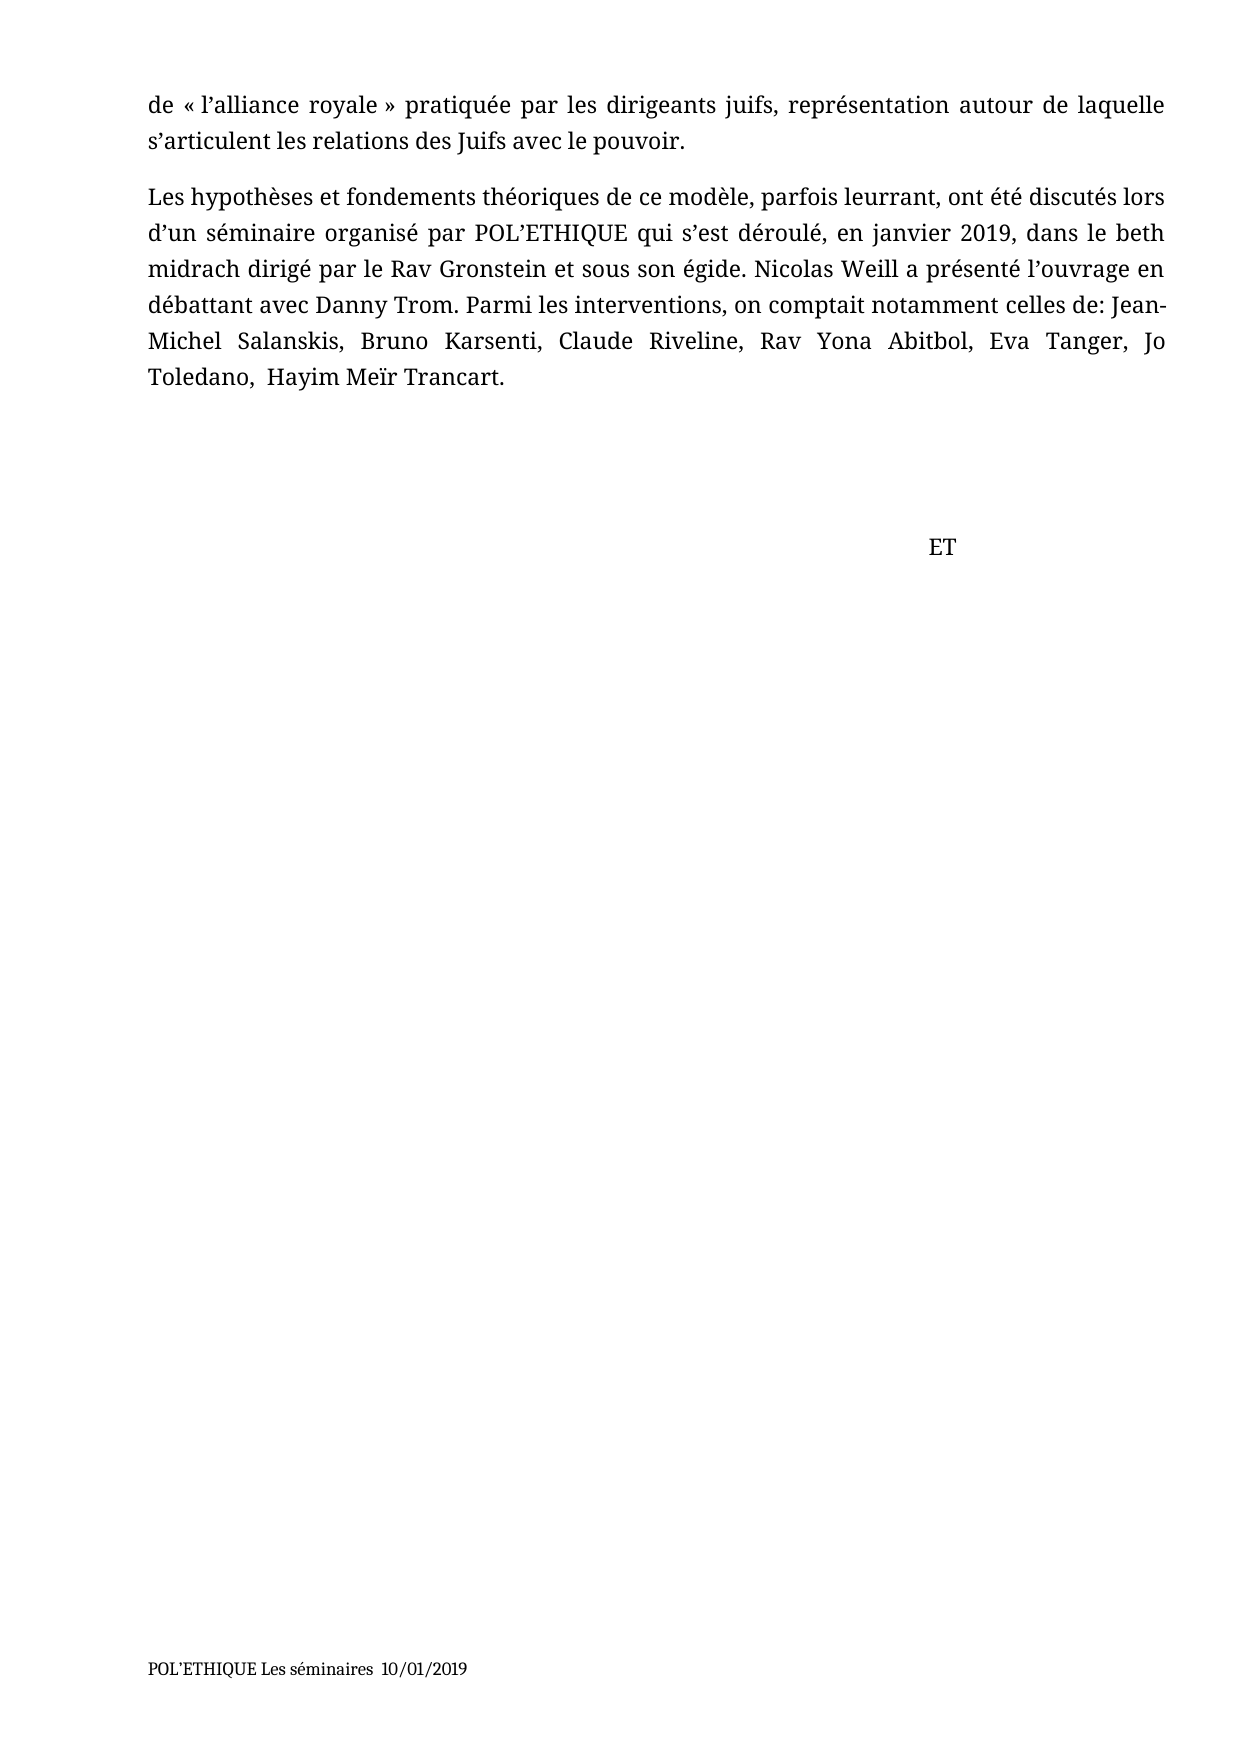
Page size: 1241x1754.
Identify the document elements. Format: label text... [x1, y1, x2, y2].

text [148, 89, 1167, 156]
text Les hypothèses et fondements théoriques de ce modèle, parfois leurrant, ont été discutés lors d’un séminaire organisé par POL’ETHIQUE qui s’est déroulé, en janvier 2019, dans le beth midrach dirigé par le Rav Gronstein et sous son égide. Nicolas Weill a présenté l’ouvrage en débattant avec Danny Trom. Parmi les interventions, on comptait notamment celles de: Jean-Michel Salanskis, Bruno Karsenti, Claude Riveline, Rav Yona Abitbol, Eva Tanger, Jo Toledano, Hayim Meïr Trancart. [148, 181, 1167, 392]
text ET [148, 531, 1167, 563]
